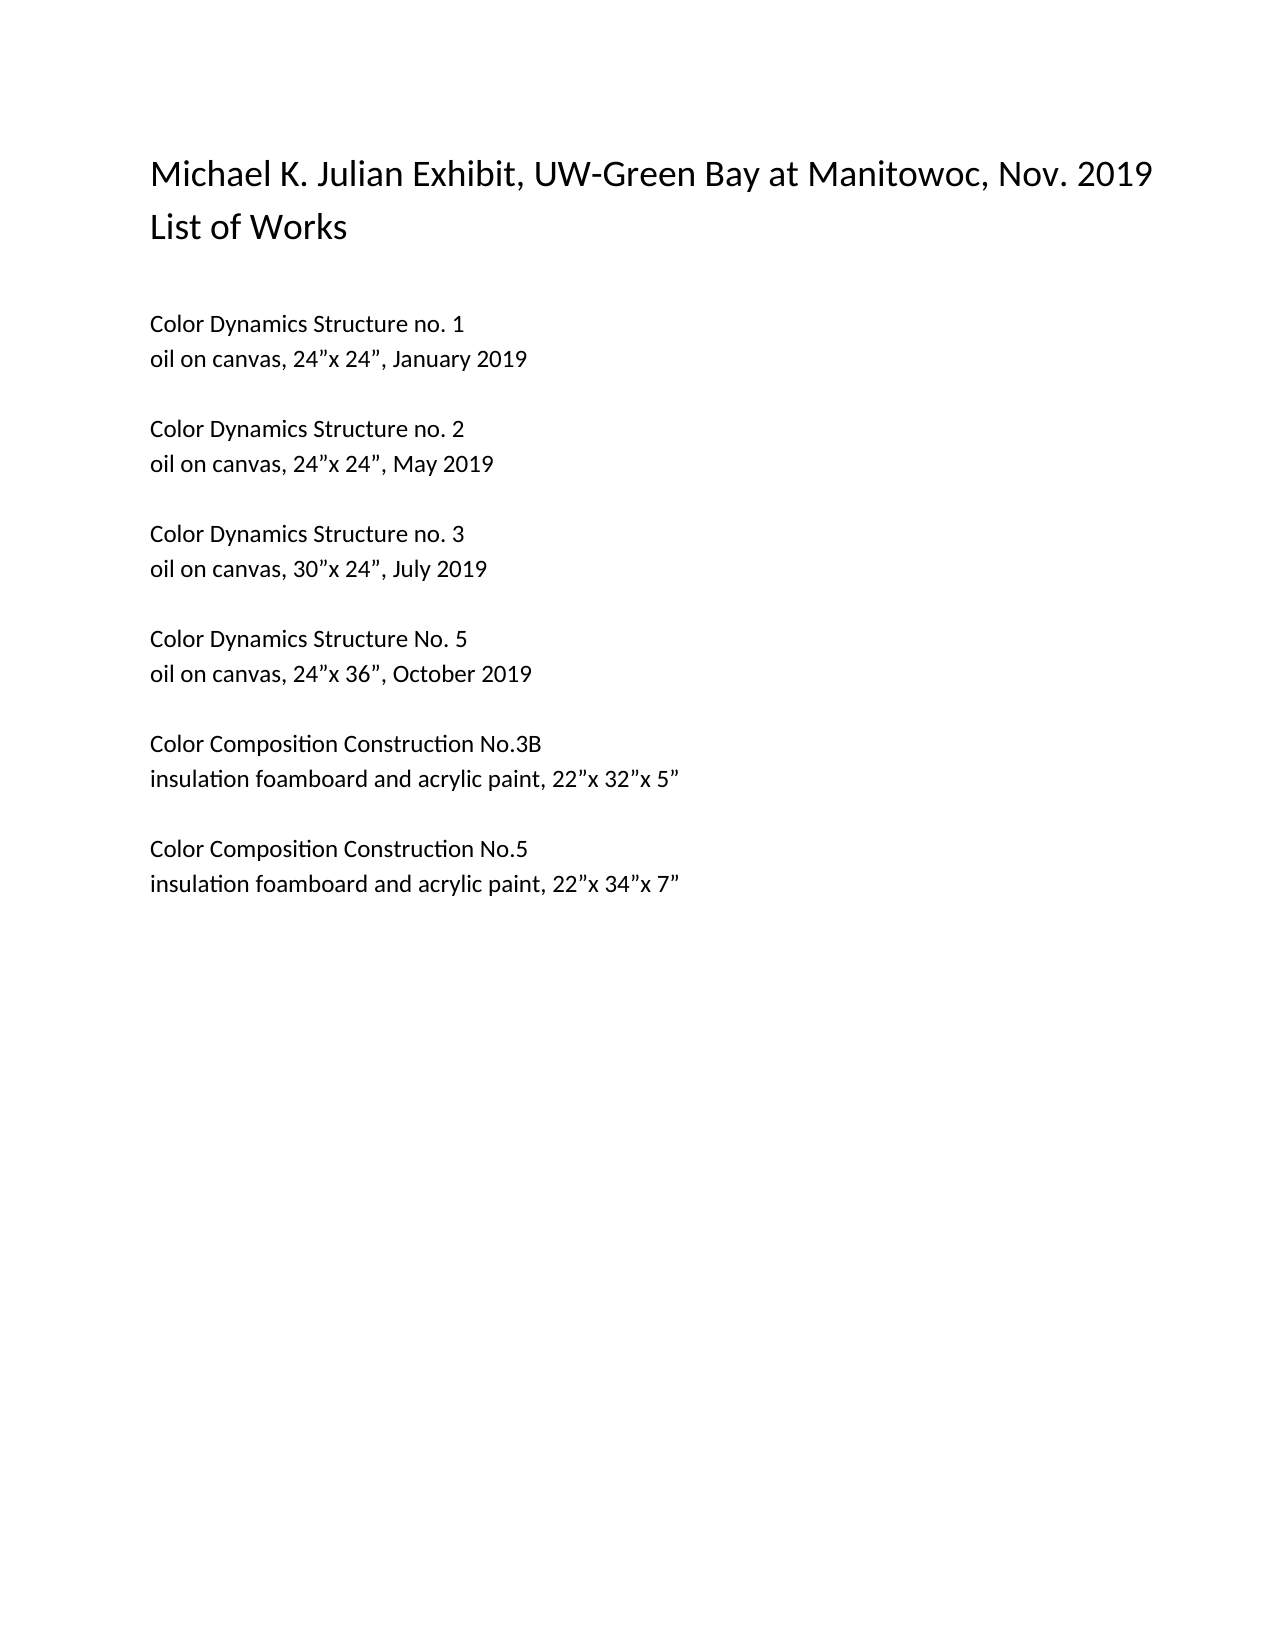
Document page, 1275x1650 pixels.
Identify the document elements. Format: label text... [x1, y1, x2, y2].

text Color Dynamics Structure no. 2 oil on canvas, 24”x 24”, May 2019 [150, 413, 1125, 479]
text Michael K. Julian Exhibit, UW-Green Bay at Manitowoc, Nov. 2019 [150, 150, 1200, 196]
text Color Dynamics Structure no. 3 oil on canvas, 30”x 24”, July 2019 [150, 518, 1125, 584]
text Color Dynamics Structure no. 1 oil on canvas, 24”x 24”, January 2019 [150, 308, 1125, 374]
text Color Composition Construction No.3B insulation foamboard and acrylic paint, 22”x 32”x 5” [150, 728, 1125, 794]
text List of Works [150, 203, 1200, 248]
text Color Composition Construction No.5 insulation foamboard and acrylic paint, 22”x 34”x 7” [150, 833, 1125, 899]
text Color Dynamics Structure No. 5 oil on canvas, 24”x 36”, October 2019 [150, 623, 1125, 689]
